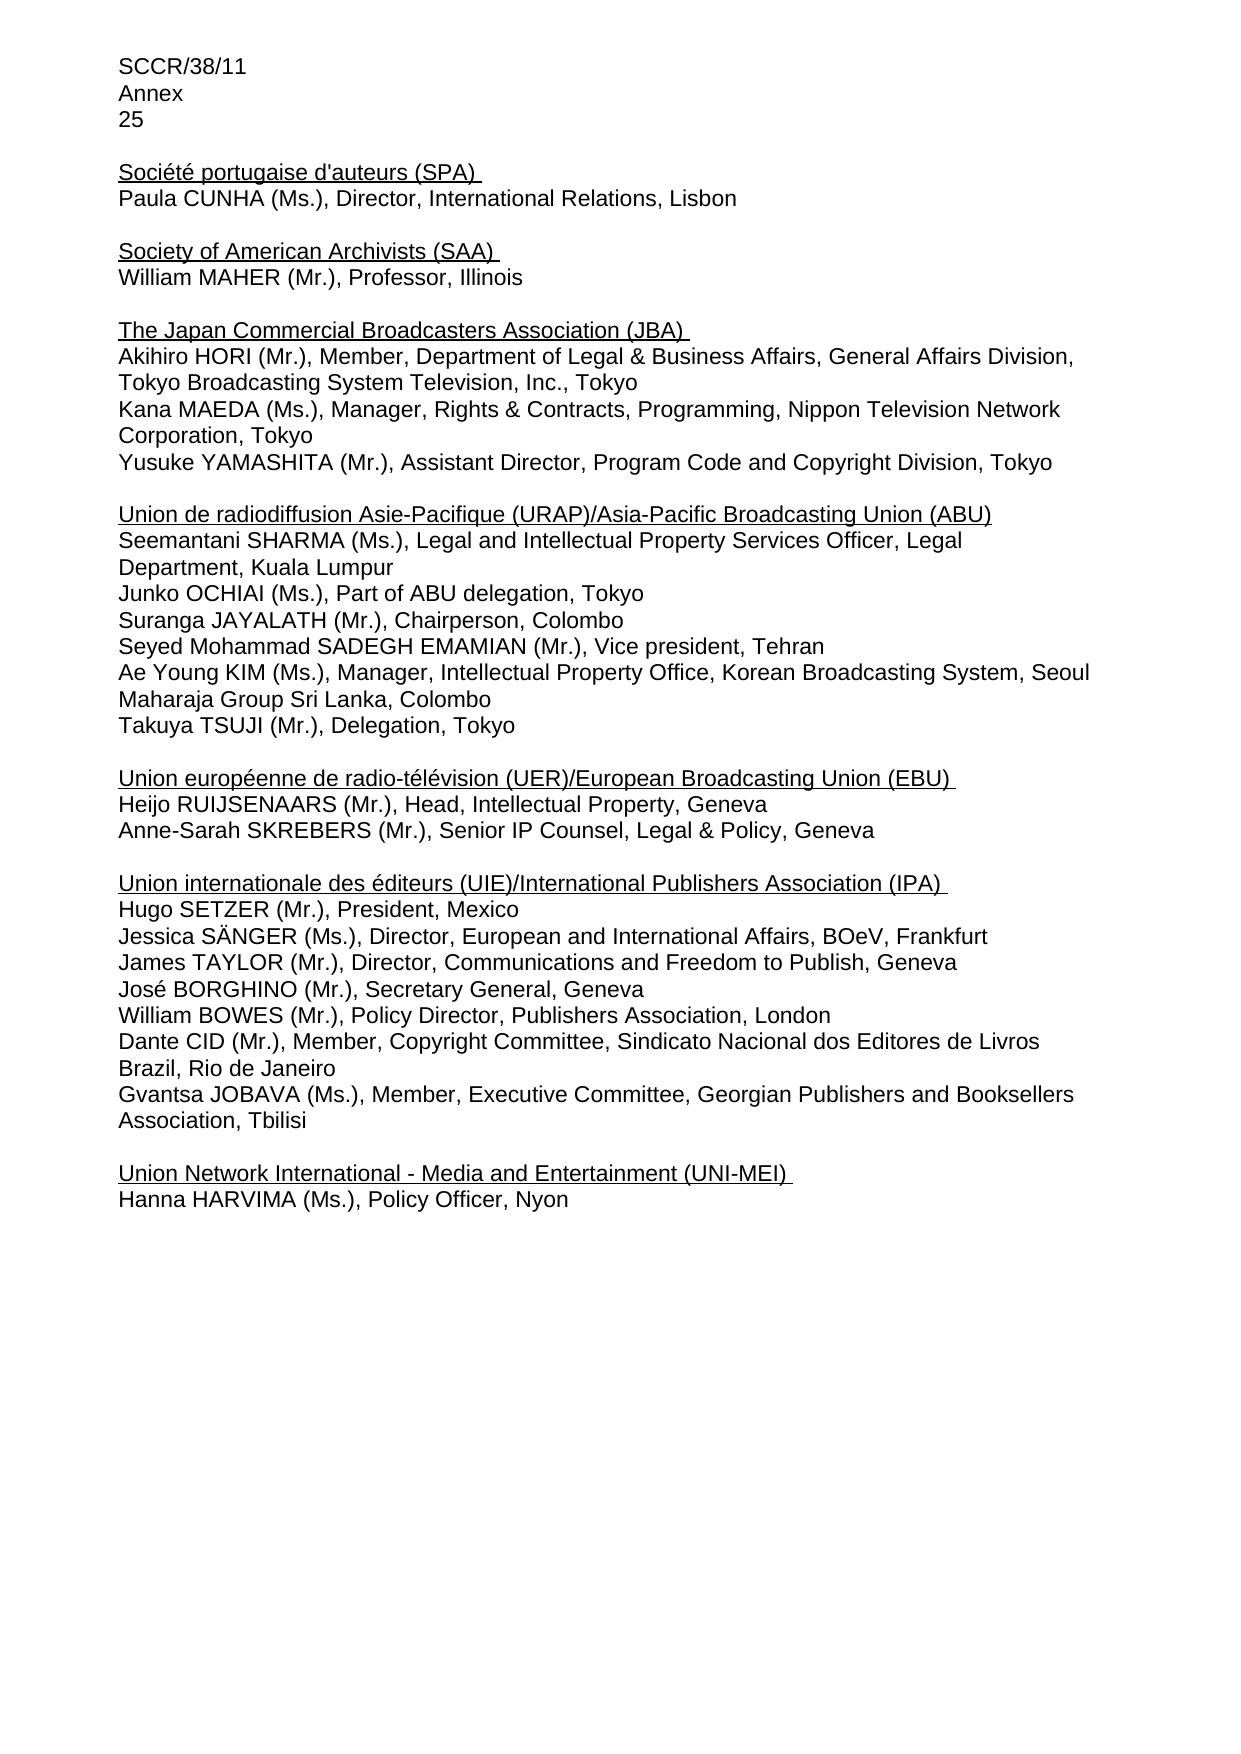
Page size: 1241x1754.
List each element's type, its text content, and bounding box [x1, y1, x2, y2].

text The Japan Commercial Broadcasters Association (JBA) [118, 317, 1092, 343]
text Jessica SÄNGER (Ms.), Director, European and International Affairs, BOeV, Frankfurt [118, 923, 1092, 949]
text Kana MAEDA (Ms.), Manager, Rights & Contracts, Programming, Nippon Television Network Corporation, Tokyo [118, 396, 1092, 448]
text Maharaja Group Sri Lanka, Colombo [118, 686, 1092, 712]
text Junko OCHIAI (Ms.), Part of ABU delegation, Tokyo [118, 580, 1092, 607]
text Society of American Archivists (SAA) [118, 238, 1092, 264]
text Seyed Mohammad SADEGH EMAMIAN (Mr.), Vice president, Tehran [118, 633, 1092, 659]
text Yusuke YAMASHITA (Mr.), Assistant Director, Program Code and Copyright Division, Tokyo [118, 448, 1092, 475]
text Société portugaise d'auteurs (SPA) [118, 158, 1092, 185]
text Seemantani SHARMA (Ms.), Legal and Intellectual Property Services Officer, Legal Department, Kuala Lumpur [118, 527, 1092, 580]
text James TAYLOR (Mr.), Director, Communications and Freedom to Publish, Geneva [118, 949, 1092, 976]
text Union de radiodiffusion Asie-Pacifique (URAP)/Asia-Pacific Broadcasting Union (ABU) [118, 501, 1092, 527]
text Union Network International - Media and Entertainment (UNI-MEI) [118, 1160, 1092, 1186]
text Suranga JAYALATH (Mr.), Chairperson, Colombo [118, 607, 1092, 633]
text Union européenne de radio-télévision (UER)/European Broadcasting Union (EBU) [118, 765, 1092, 791]
text Heijo RUIJSENAARS (Mr.), Head, Intellectual Property, Geneva [118, 791, 1092, 817]
text Anne-Sarah SKREBERS (Mr.), Senior IP Counsel, Legal & Policy, Geneva [118, 817, 1092, 844]
text William BOWES (Mr.), Policy Director, Publishers Association, London [118, 1002, 1092, 1028]
text Hugo SETZER (Mr.), President, Mexico [118, 896, 1092, 923]
text Dante CID (Mr.), Member, Copyright Committee, Sindicato Nacional dos Editores de Livros Brazil, Rio de Janeiro [118, 1028, 1092, 1081]
text José BORGHINO (Mr.), Secretary General, Geneva [118, 976, 1092, 1002]
text Union internationale des éditeurs (UIE)/International Publishers Association (IPA) [118, 870, 1092, 896]
text Paula CUNHA (Ms.), Director, International Relations, Lisbon [118, 185, 1092, 211]
text William MAHER (Mr.), Professor, Illinois [118, 264, 1092, 290]
text Ae Young KIM (Ms.), Manager, Intellectual Property Office, Korean Broadcasting System, Seoul [118, 659, 1092, 686]
text Hanna HARVIMA (Ms.), Policy Officer, Nyon [118, 1186, 1092, 1213]
text Takuya TSUJI (Mr.), Delegation, Tokyo [118, 712, 1092, 738]
text Akihiro HORI (Mr.), Member, Department of Legal & Business Affairs, General Affairs Division, Tokyo Broadcasting System Television, Inc., Tokyo [118, 343, 1092, 396]
text Gvantsa JOBAVA (Ms.), Member, Executive Committee, Georgian Publishers and Booksellers Association, Tbilisi [118, 1081, 1092, 1134]
